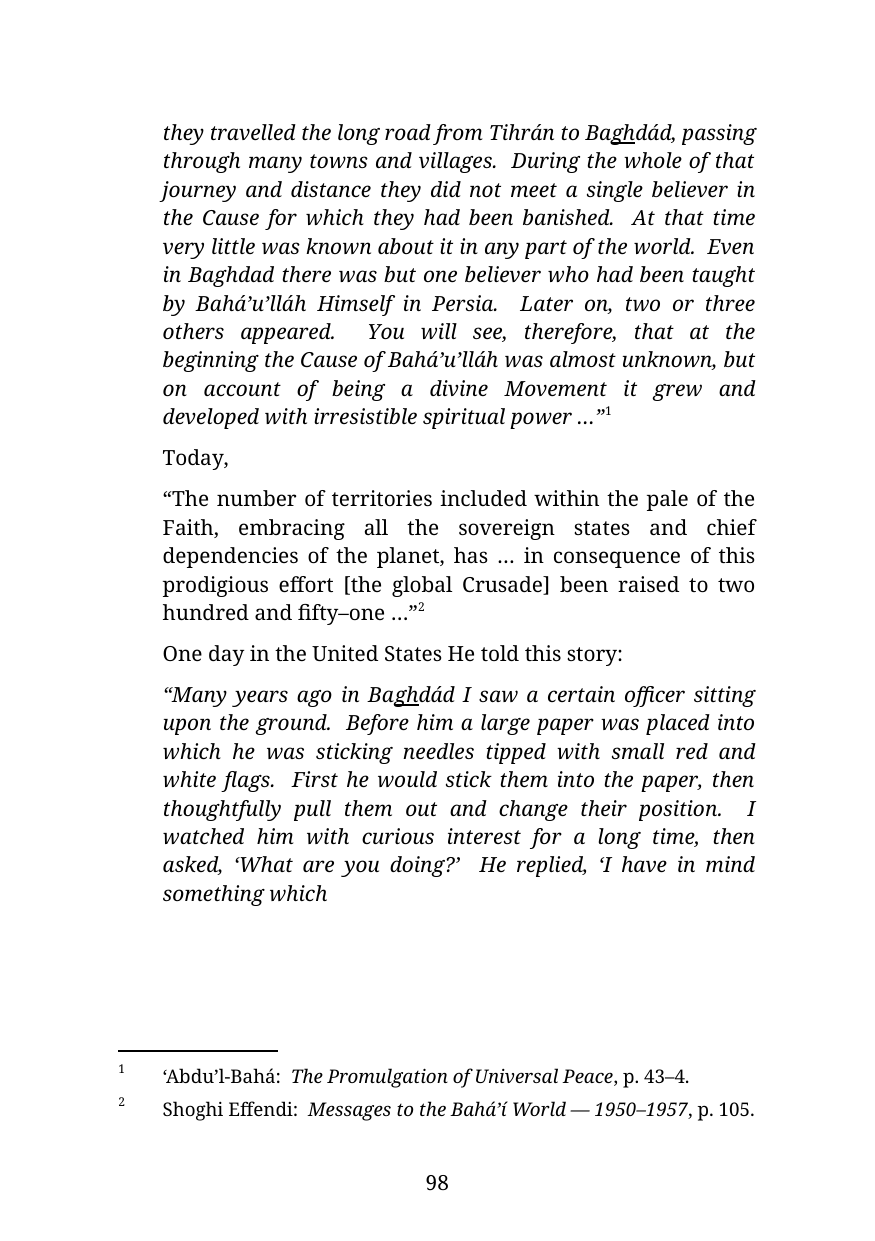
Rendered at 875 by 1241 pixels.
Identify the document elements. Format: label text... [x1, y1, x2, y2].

text “Many years ago in Baghdád I saw a certain officer sitting upon the ground. Before him a large paper was placed into which he was sticking needles tipped with small red and white flags. First he would stick them into the paper, then thoughtfully pull them out and change their position. I watched him with curious interest for a long time, then asked, ‘What are you doing?’ He replied, ‘I have in mind something which [162, 680, 756, 907]
text One day in the United States He told this story: [118, 639, 756, 667]
text “The number of territories included within the pale of the Faith, embracing all the sovereign states and chief dependencies of the planet, has … in consequence of this prodigious effort [the global Crusade] been raised to two hundred and fifty–one …” [162, 484, 756, 627]
text Today, [118, 443, 756, 472]
text they travelled the long road from ihrán to Baghdád, passing through many towns and villages. During the whole of that journey and distance they did not meet a single believer in the Cause for which they had been banished. At that time very little was known about it in any part of the world. Even in Baghdad there was but one believer who had been taught by Bahá’u’lláh Himself in Persia. Later on, two or three others appeared. You will see, therefore, that at the beginning the Cause of Bahá’u’lláh was almost unknown, but on account of being a divine Movement it grew and developed with irresistible spiritual power …” [162, 118, 756, 431]
